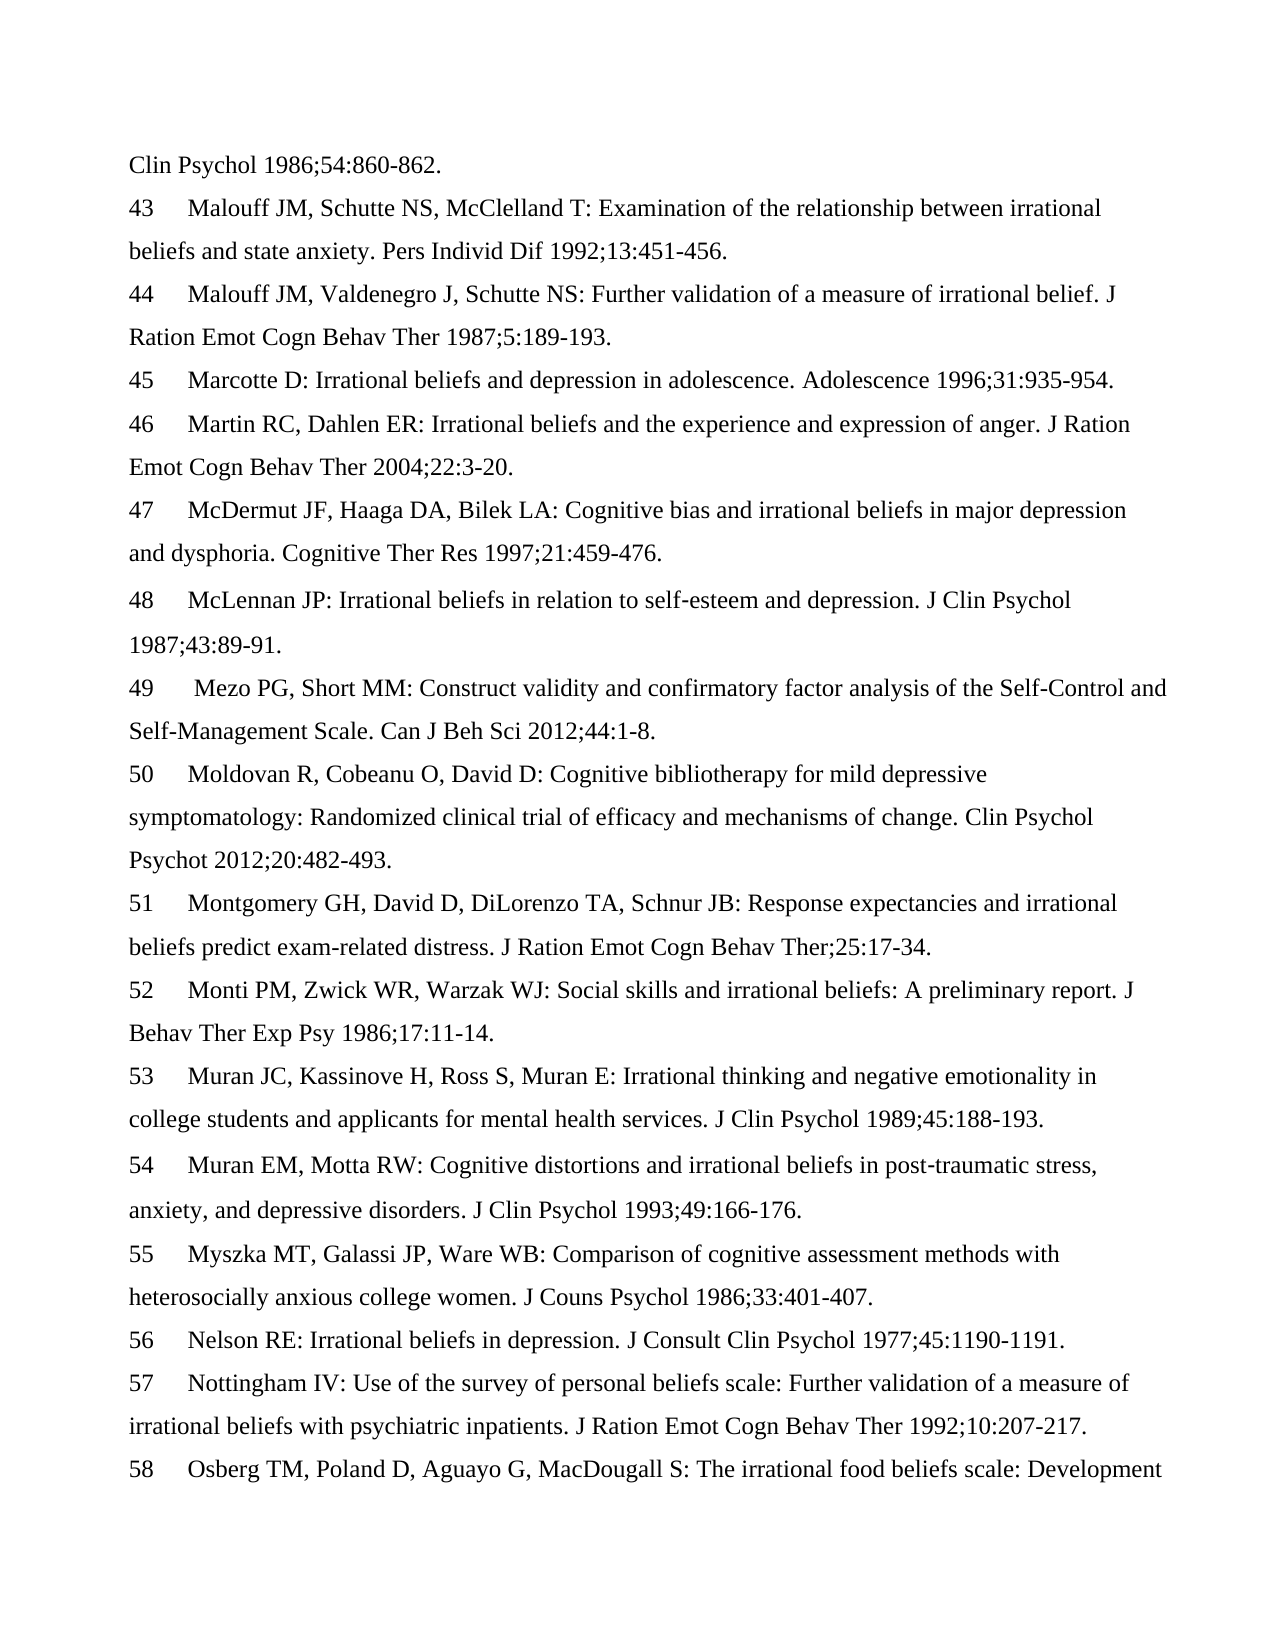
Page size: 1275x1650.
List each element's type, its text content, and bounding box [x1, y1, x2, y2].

text 47 McDermut JF, Haaga DA, Bilek LA: Cognitive bias and irrational beliefs in major depression and dysphoria. Cognitive Ther Res 1997;21:459-476. [128, 495, 1167, 567]
text 48 McLennan JP: Irrational beliefs in relation to self‐esteem and depression. J Clin Psychol 1987;43:89-91. [128, 581, 1167, 658]
text 43 Malouff JM, Schutte NS, McClelland T: Examination of the relationship between irrational beliefs and state anxiety. Pers Individ Dif 1992;13:451-456. [128, 193, 1167, 265]
text 55 Myszka MT, Galassi JP, Ware WB: Comparison of cognitive assessment methods with heterosocially anxious college women. J Couns Psychol 1986;33:401-407. [128, 1239, 1167, 1311]
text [128, 150, 1167, 179]
text 56 Nelson RE: Irrational beliefs in depression. J Consult Clin Psychol 1977;45:1190-1191. [128, 1325, 1167, 1354]
text 44 Malouff JM, Valdenegro J, Schutte NS: Further validation of a measure of irrational belief. J Ration Emot Cogn Behav Ther 1987;5:189-193. [128, 279, 1167, 351]
text 54 Muran EM, Motta RW: Cognitive distortions and irrational beliefs in post‐traumatic stress, anxiety, and depressive disorders. J Clin Psychol 1993;49:166-176. [128, 1147, 1167, 1224]
text 46 Martin RC, Dahlen ER: Irrational beliefs and the experience and expression of anger. J Ration Emot Cogn Behav Ther 2004;22:3-20. [128, 409, 1167, 481]
text 50 Moldovan R, Cobeanu O, David D: Cognitive bibliotherapy for mild depressive symptomatology: Randomized clinical trial of efficacy and mechanisms of change. Clin Psychol Psychot 2012;20:482-493. [128, 759, 1162, 874]
text 49 Mezo PG, Short MM: Construct validity and confirmatory factor analysis of the Self-Control and Self-Management Scale. Can J Beh Sci 2012;44:1-8. [128, 673, 1167, 745]
text 45 Marcotte D: Irrational beliefs and depression in adolescence. Adolescence 1996;31:935-954. [128, 366, 1167, 394]
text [128, 1454, 1167, 1483]
text 52 Monti PM, Zwick WR, Warzak WJ: Social skills and irrational beliefs: A preliminary report. J Behav Ther Exp Psy 1986;17:11-14. [128, 975, 1167, 1047]
text 53 Muran JC, Kassinove H, Ross S, Muran E: Irrational thinking and negative emotionality in college students and applicants for mental health services. J Clin Psychol 1989;45:188-193. [128, 1061, 1167, 1133]
text 51 Montgomery GH, David D, DiLorenzo TA, Schnur JB: Response expectancies and irrational beliefs predict exam-related distress. J Ration Emot Cogn Behav Ther;25:17-34. [128, 888, 1167, 960]
text 57 Nottingham IV: Use of the survey of personal beliefs scale: Further validation of a measure of irrational beliefs with psychiatric inpatients. J Ration Emot Cogn Behav Ther 1992;10:207-217. [128, 1368, 1167, 1440]
